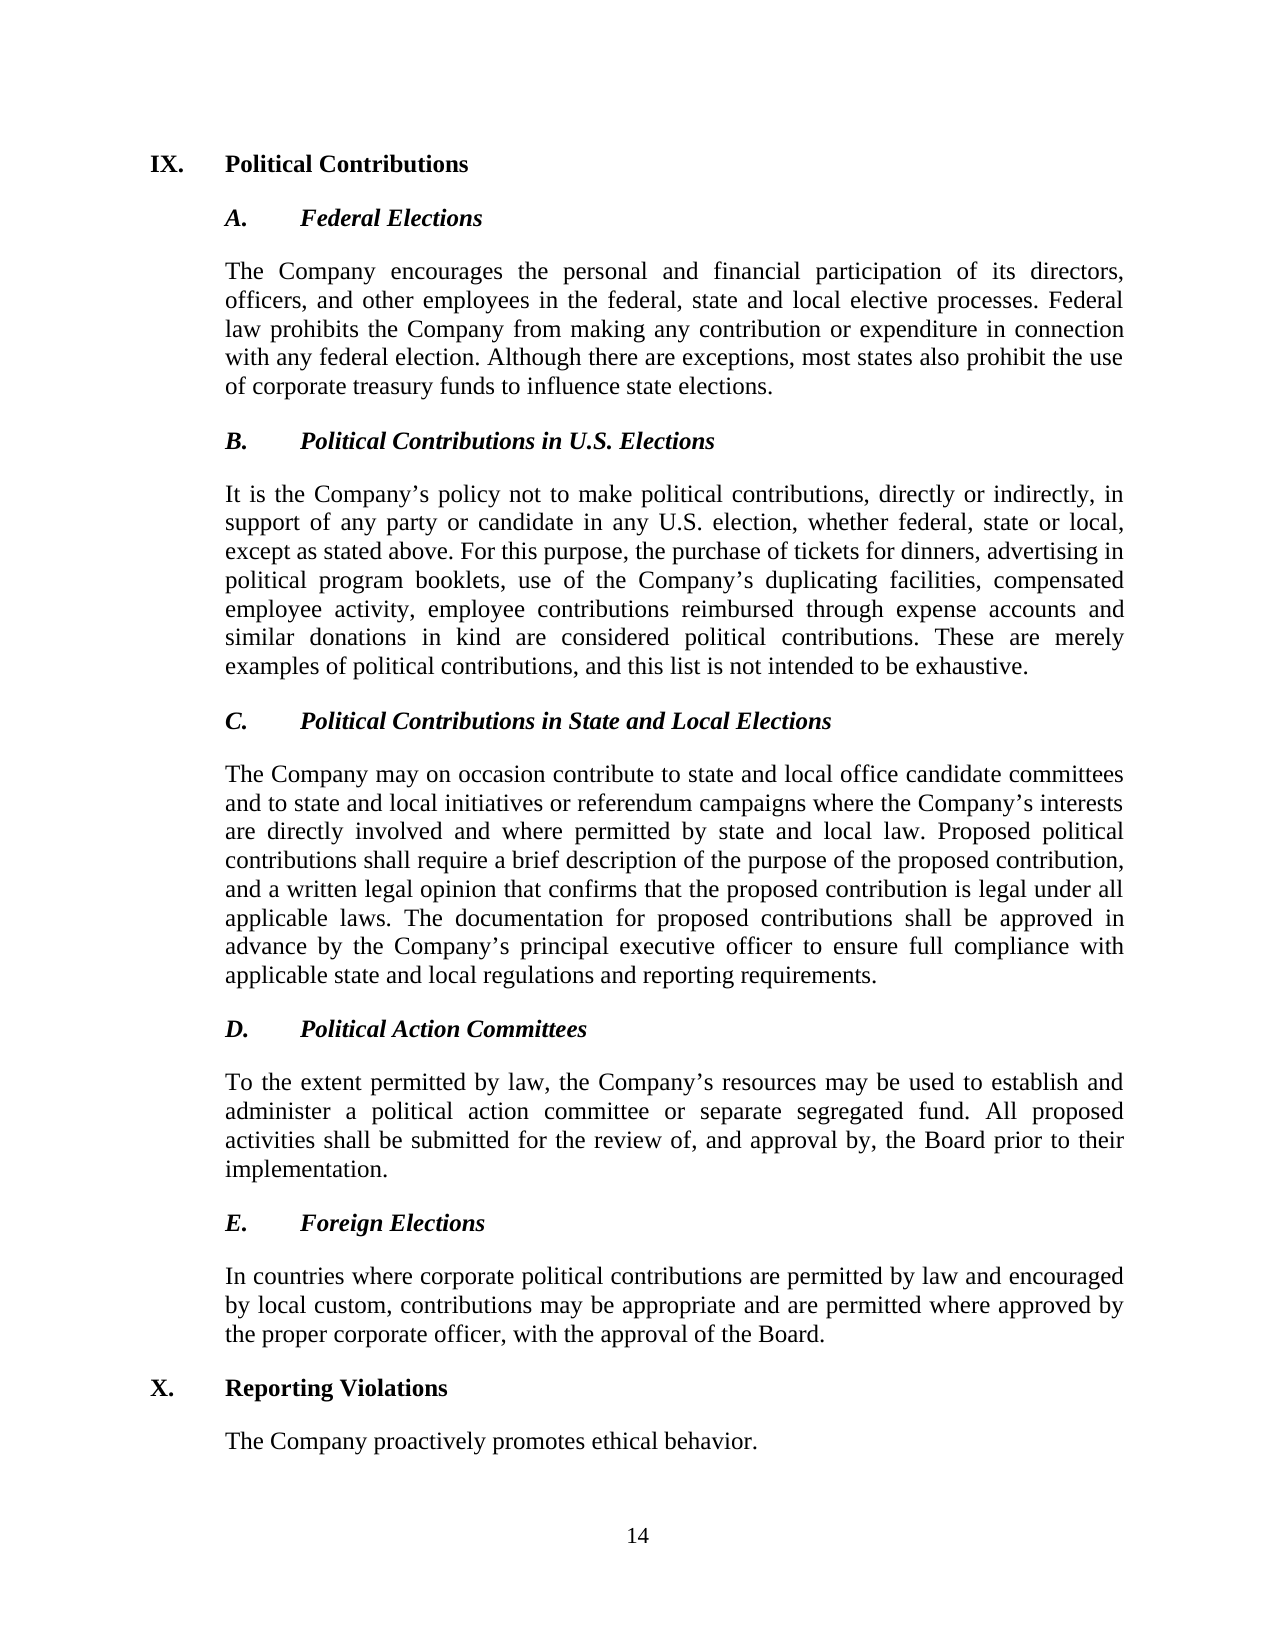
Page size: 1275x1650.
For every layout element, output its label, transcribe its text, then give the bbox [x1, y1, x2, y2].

text IX. Political Contributions [150, 150, 1125, 178]
list Political Contributions in State and Local Elections [225, 706, 1125, 735]
list Political Contributions in U.S. Elections [225, 426, 1125, 455]
text To the extent permitted by law, the Company’s resources may be used to establish and administer a political action committee or separate segregated fund. All proposed activities shall be submitted for the review of, and approval by, the Board prior to their implementation. [225, 1068, 1125, 1183]
list Federal Elections [225, 204, 1125, 232]
text X. Reporting Violations [150, 1374, 1125, 1402]
text The Company may on occasion contribute to state and local office candidate committees and to state and local initiatives or referendum campaigns where the Company’s interests are directly involved and where permitted by state and local law. Proposed political contributions shall require a brief description of the purpose of the proposed contribution, and a written legal opinion that confirms that the proposed contribution is legal under all applicable laws. The documentation for proposed contributions shall be approved in advance by the Company’s principal executive officer to ensure full compliance with applicable state and local regulations and reporting requirements. [225, 759, 1125, 989]
text It is the Company’s policy not to make political contributions, directly or indirectly, in support of any party or candidate in any U.S. election, whether federal, state or local, except as stated above. For this purpose, the purchase of tickets for dinners, advertising in political program booklets, use of the Company’s duplicating facilities, compensated employee activity, employee contributions reimbursed through expense accounts and similar donations in kind are considered political contributions. These are merely examples of political contributions, and this list is not intended to be exhaustive. [225, 479, 1125, 680]
text The Company proactively promotes ethical behavior. [225, 1427, 1125, 1455]
list Political Action Committees [225, 1015, 1125, 1043]
text The Company encourages the personal and financial participation of its directors, officers, and other employees in the federal, state and local elective processes. Federal law prohibits the Company from making any contribution or expenditure in connection with any federal election. Although there are exceptions, most states also prohibit the use of corporate treasury funds to influence state elections. [225, 257, 1125, 400]
text In countries where corporate political contributions are permitted by law and encouraged by local custom, contributions may be appropriate and are permitted where approved by the proper corporate officer, with the approval of the Board. [225, 1262, 1125, 1348]
list Foreign Elections [225, 1209, 1125, 1237]
